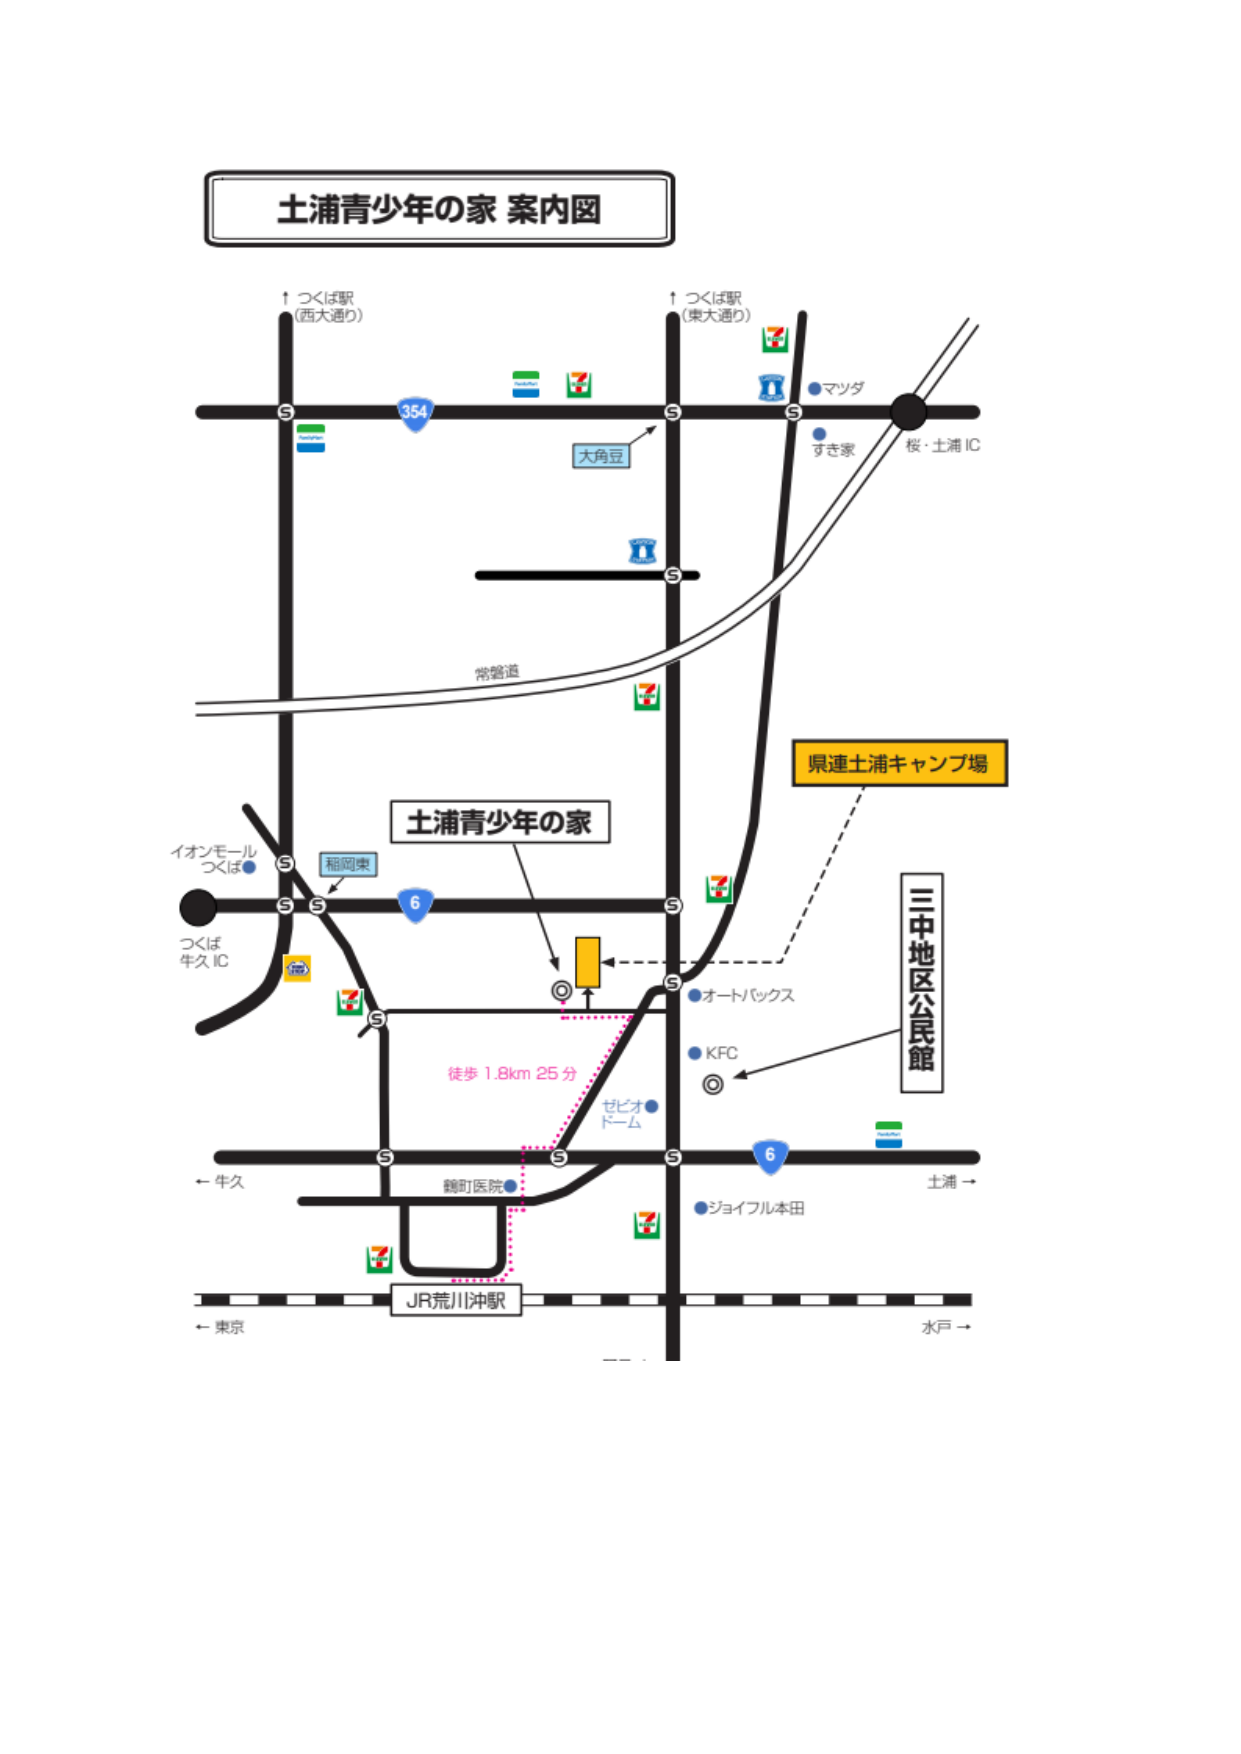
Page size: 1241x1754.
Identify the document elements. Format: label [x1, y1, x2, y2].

picture [136, 154, 1026, 1361]
